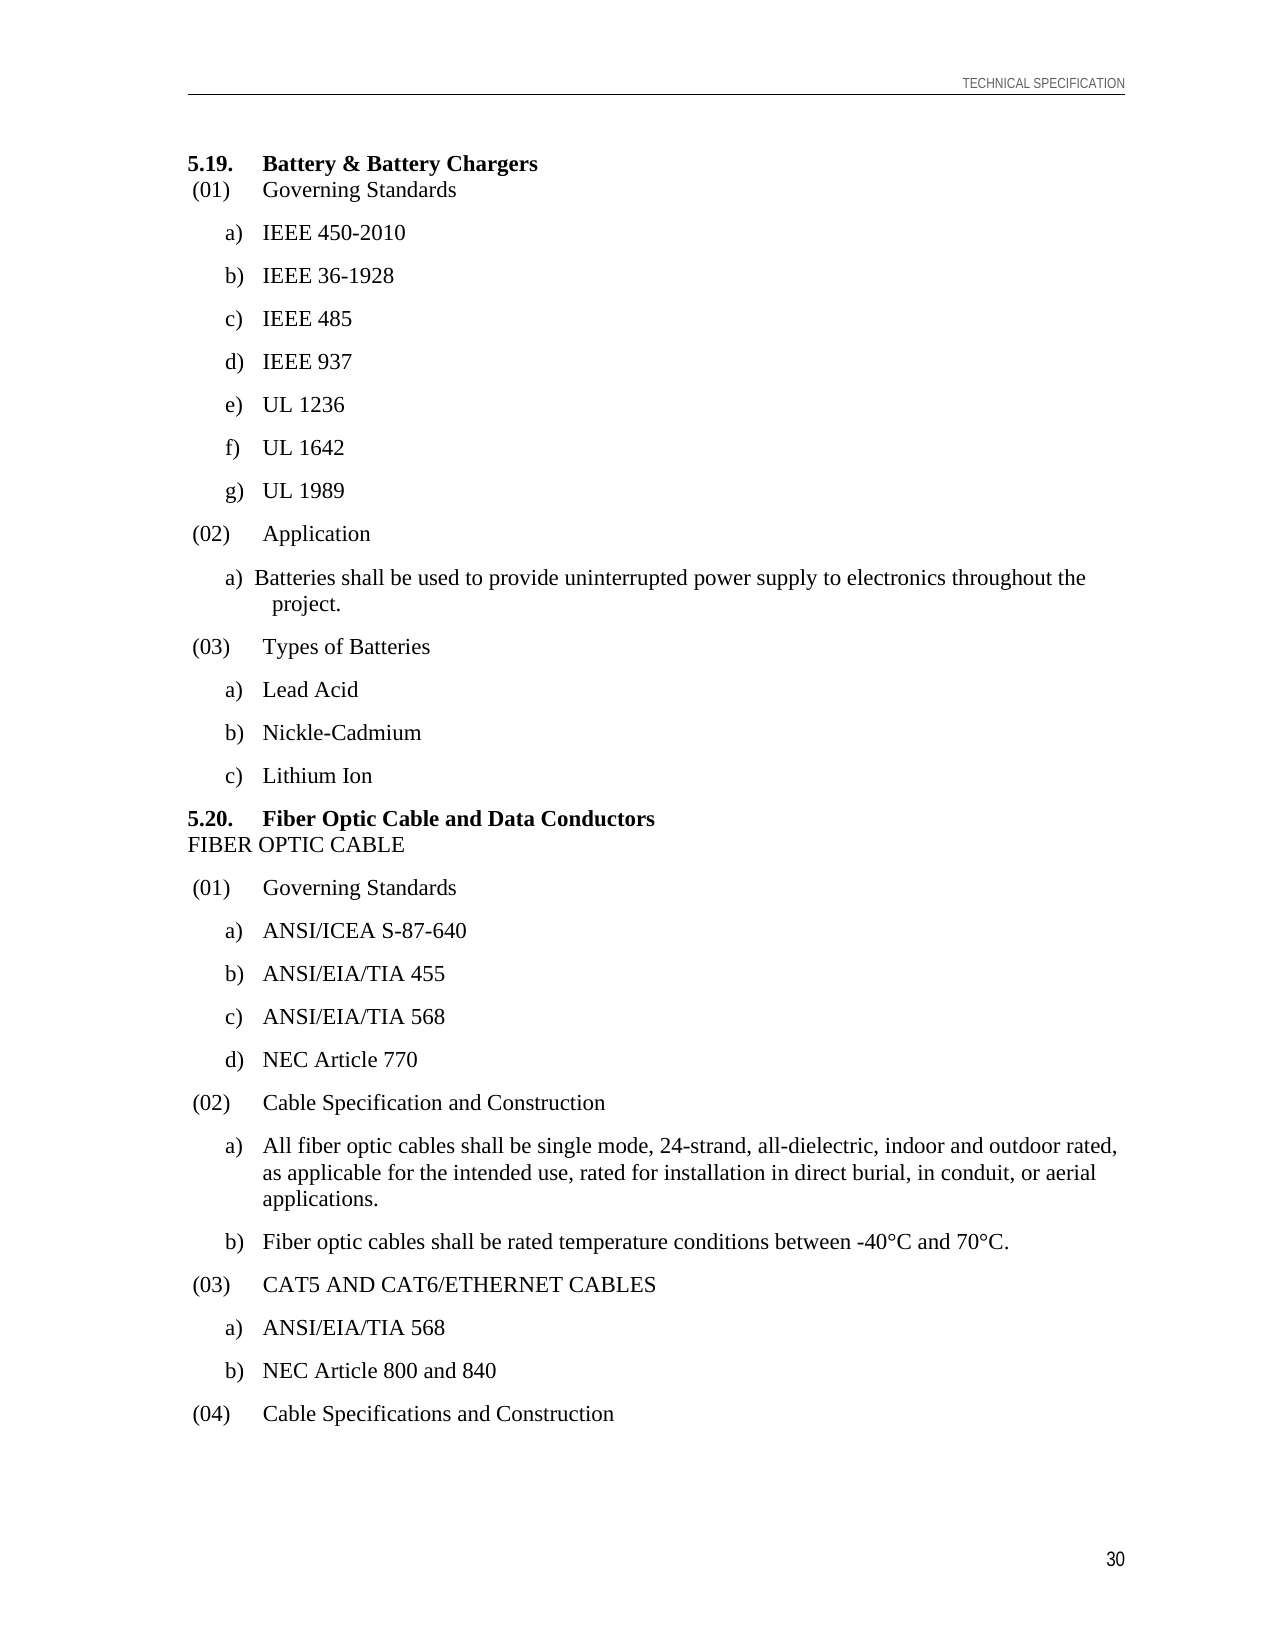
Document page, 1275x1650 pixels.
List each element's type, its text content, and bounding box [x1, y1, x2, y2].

list Lead Acid [225, 676, 1125, 702]
text Battery & Battery Chargers [187, 150, 1125, 176]
list All fiber optic cables shall be single mode, 24-strand, all-dielectric, indoor and outdoor rated, as applicable for the intended use, rated for installation in direct burial, in conduit, or aerial applications. [225, 1132, 1125, 1212]
list ANSI/EIA/TIA 568 [225, 1003, 1125, 1030]
list Fiber optic cables shall be rated temperature conditions between -40°C and 70°C. [225, 1228, 1125, 1254]
text FIBER OPTIC CABLE [187, 831, 1125, 858]
list NEC Article 770 [225, 1046, 1125, 1073]
list Nickle-Cadmium [225, 719, 1125, 745]
list NEC Article 800 and 840 [225, 1357, 1125, 1384]
list UL 1642 [225, 434, 1125, 461]
list ANSI/EIA/TIA 568 [225, 1314, 1125, 1341]
list ANSI/EIA/TIA 455 [225, 960, 1125, 987]
text a) Batteries shall be used to provide uninterrupted power supply to electronics throughout the project. [225, 563, 1125, 616]
list IEEE 937 [225, 348, 1125, 375]
list ANSI/ICEA S-87-640 [225, 917, 1125, 944]
list Types of Batteries [253, 633, 1125, 659]
list Lithium Ion [225, 762, 1125, 788]
list Cable Specification and Construction [253, 1089, 1125, 1116]
list Governing Standards [253, 176, 1125, 203]
text Fiber Optic Cable and Data Conductors [187, 805, 1125, 831]
list CAT5 AND CAT6/ETHERNET CABLES [253, 1271, 1125, 1298]
list IEEE 485 [225, 305, 1125, 332]
list IEEE 36-1928 [225, 262, 1125, 289]
list UL 1236 [225, 391, 1125, 418]
list Governing Standards [253, 874, 1125, 901]
list Cable Specifications and Construction [253, 1400, 1125, 1427]
list IEEE 450-2010 [225, 219, 1125, 246]
list Application [253, 521, 1125, 547]
list UL 1989 [225, 477, 1125, 504]
